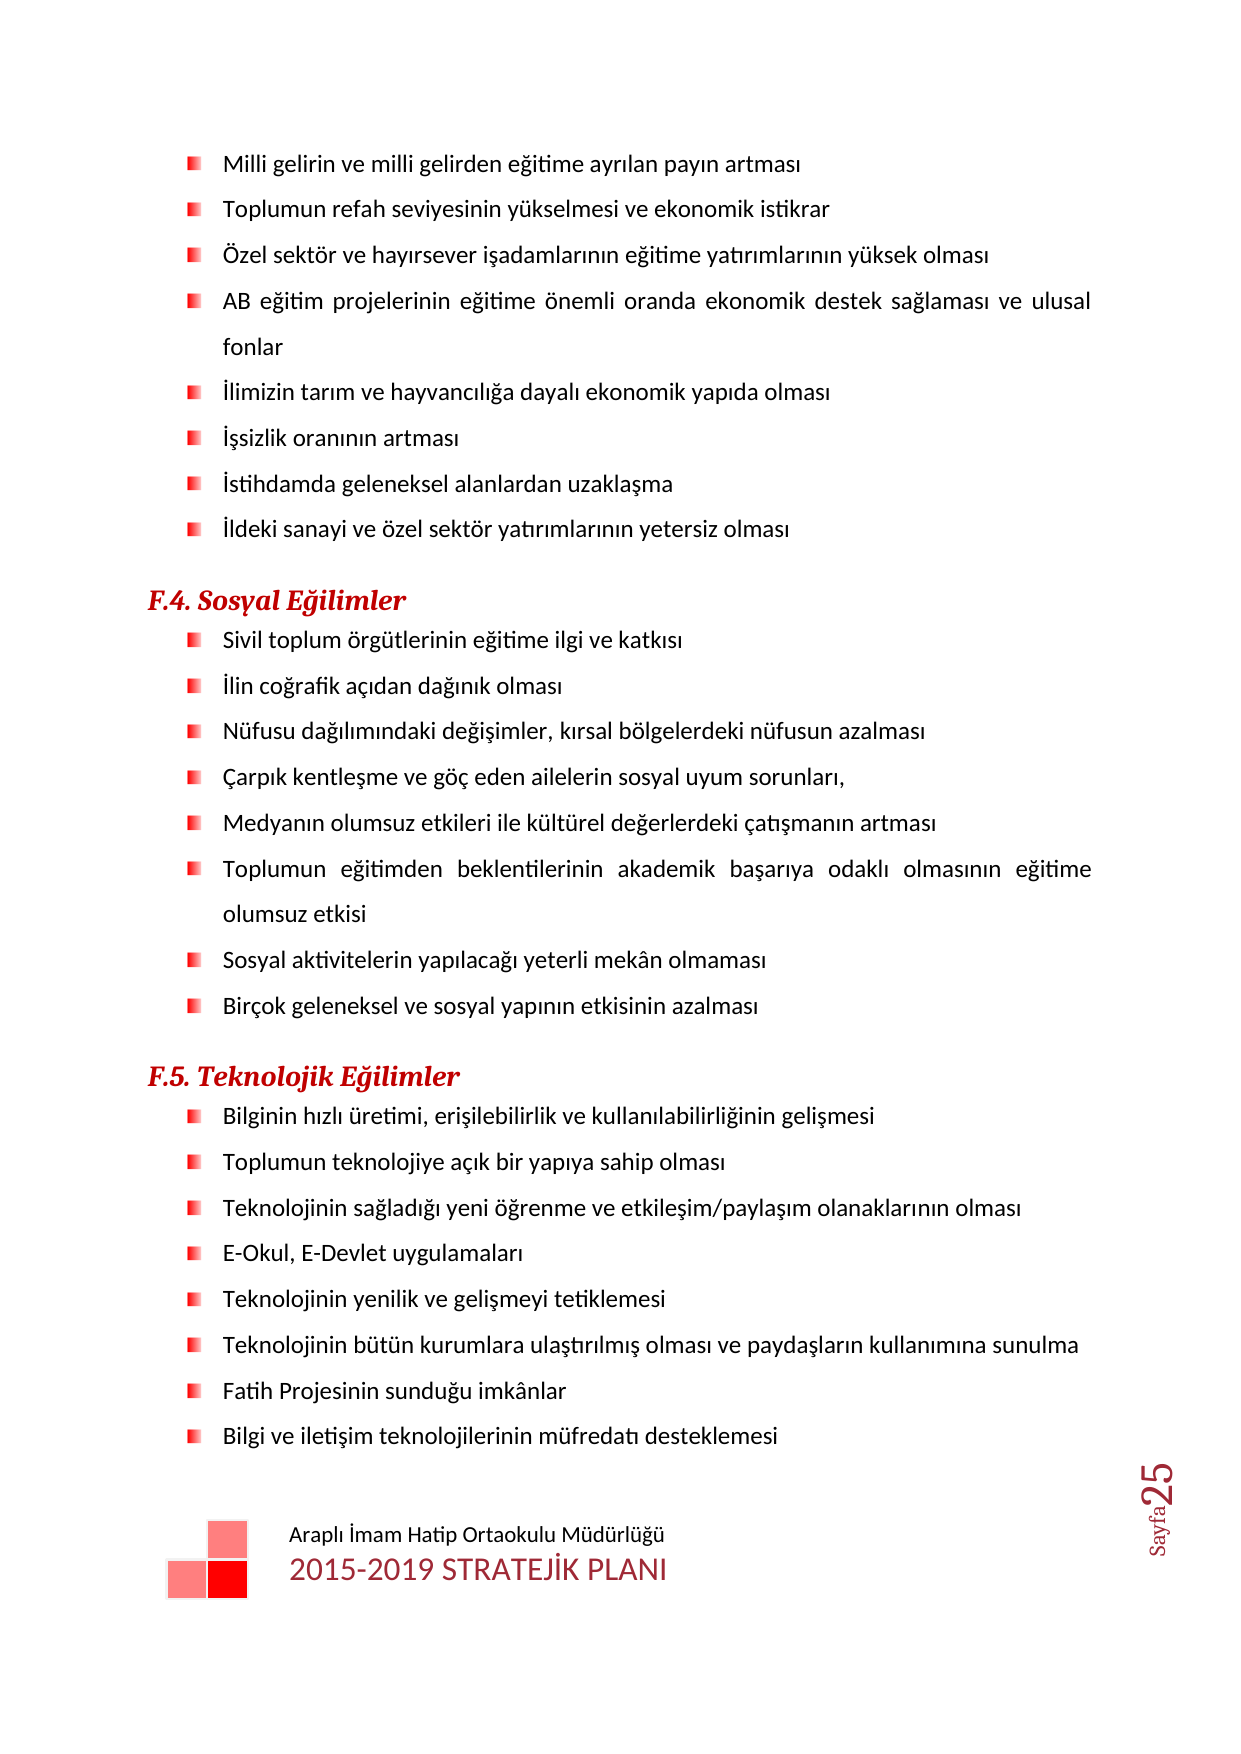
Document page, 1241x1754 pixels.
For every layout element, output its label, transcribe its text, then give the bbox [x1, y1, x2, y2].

list İlin coğrafik açıdan dağınık olması [185, 670, 1093, 700]
list Teknolojinin bütün kurumlara ulaştırılmış olması ve paydaşların kullanımına sunulma [185, 1329, 1093, 1359]
picture [186, 246, 203, 264]
list İşsizlik oranının artması [185, 422, 1093, 453]
picture [186, 1336, 203, 1354]
picture [186, 475, 203, 492]
picture [186, 1291, 203, 1308]
list Toplumun teknolojiye açık bir yapıya sahip olması [185, 1146, 1093, 1177]
picture [186, 723, 203, 740]
list Bilginin hızlı üretimi, erişilebilirlik ve kullanılabilirliğinin gelişmesi [185, 1100, 1093, 1131]
picture [186, 769, 203, 786]
picture [186, 1153, 203, 1171]
picture [186, 997, 203, 1015]
subtitle F.5. Teknolojik Eğilimler [148, 1061, 1093, 1094]
list İldeki sanayi ve özel sektör yatırımlarının yetersiz olması [185, 513, 1093, 544]
picture [186, 429, 203, 447]
picture [186, 814, 203, 832]
picture [186, 1382, 203, 1400]
list Özel sektör ve hayırsever işadamlarının eğitime yatırımlarının yüksek olması [185, 239, 1093, 270]
list Çarpık kentleşme ve göç eden ailelerin sosyal uyum sorunları, [185, 761, 1093, 792]
list E-Okul, E-Devlet uygulamaları [185, 1238, 1093, 1268]
list Sosyal aktivitelerin yapılacağı yeterli mekân olmaması [185, 944, 1093, 975]
picture [186, 292, 203, 310]
list Toplumun eğitimden beklentilerinin akademik başarıya odaklı olmasının eğitime olumsuz etkisi [185, 853, 1093, 929]
picture [186, 951, 203, 969]
picture [186, 631, 203, 649]
picture [186, 384, 203, 401]
list Medyanın olumsuz etkileri ile kültürel değerlerdeki çatışmanın artması [185, 807, 1093, 837]
picture [186, 521, 203, 538]
list Nüfusu dağılımındaki değişimler, kırsal bölgelerdeki nüfusun azalması [185, 716, 1093, 746]
list Bilgi ve iletişim teknolojilerinin müfredatı desteklemesi [185, 1421, 1093, 1451]
list Teknolojinin sağladığı yeni öğrenme ve etkileşim/paylaşım olanaklarının olması [185, 1192, 1093, 1222]
picture [186, 1108, 203, 1125]
list İlimizin tarım ve hayvancılığa dayalı ekonomik yapıda olması [185, 376, 1093, 407]
picture [186, 1428, 203, 1445]
list Fatih Projesinin sunduğu imkânlar [185, 1375, 1093, 1405]
list Sivil toplum örgütlerinin eğitime ilgi ve katkısı [185, 624, 1093, 654]
picture [186, 860, 203, 877]
list Toplumun refah seviyesinin yükselmesi ve ekonomik istikrar [185, 193, 1093, 224]
picture [186, 155, 203, 172]
list AB eğitim projelerinin eğitime önemli oranda ekonomik destek sağlaması ve ulusal fonlar [185, 285, 1093, 361]
picture [186, 1245, 203, 1262]
list Birçok geleneksel ve sosyal yapının etkisinin azalması [185, 990, 1093, 1020]
list Teknolojinin yenilik ve gelişmeyi tetiklemesi [185, 1283, 1093, 1314]
subtitle F.4. Sosyal Eğilimler [148, 584, 1093, 618]
list İstihdamda geleneksel alanlardan uzaklaşma [185, 468, 1093, 498]
picture [186, 677, 203, 695]
picture [186, 201, 203, 218]
picture [186, 1199, 203, 1217]
list Milli gelirin ve milli gelirden eğitime ayrılan payın artması [185, 148, 1093, 178]
